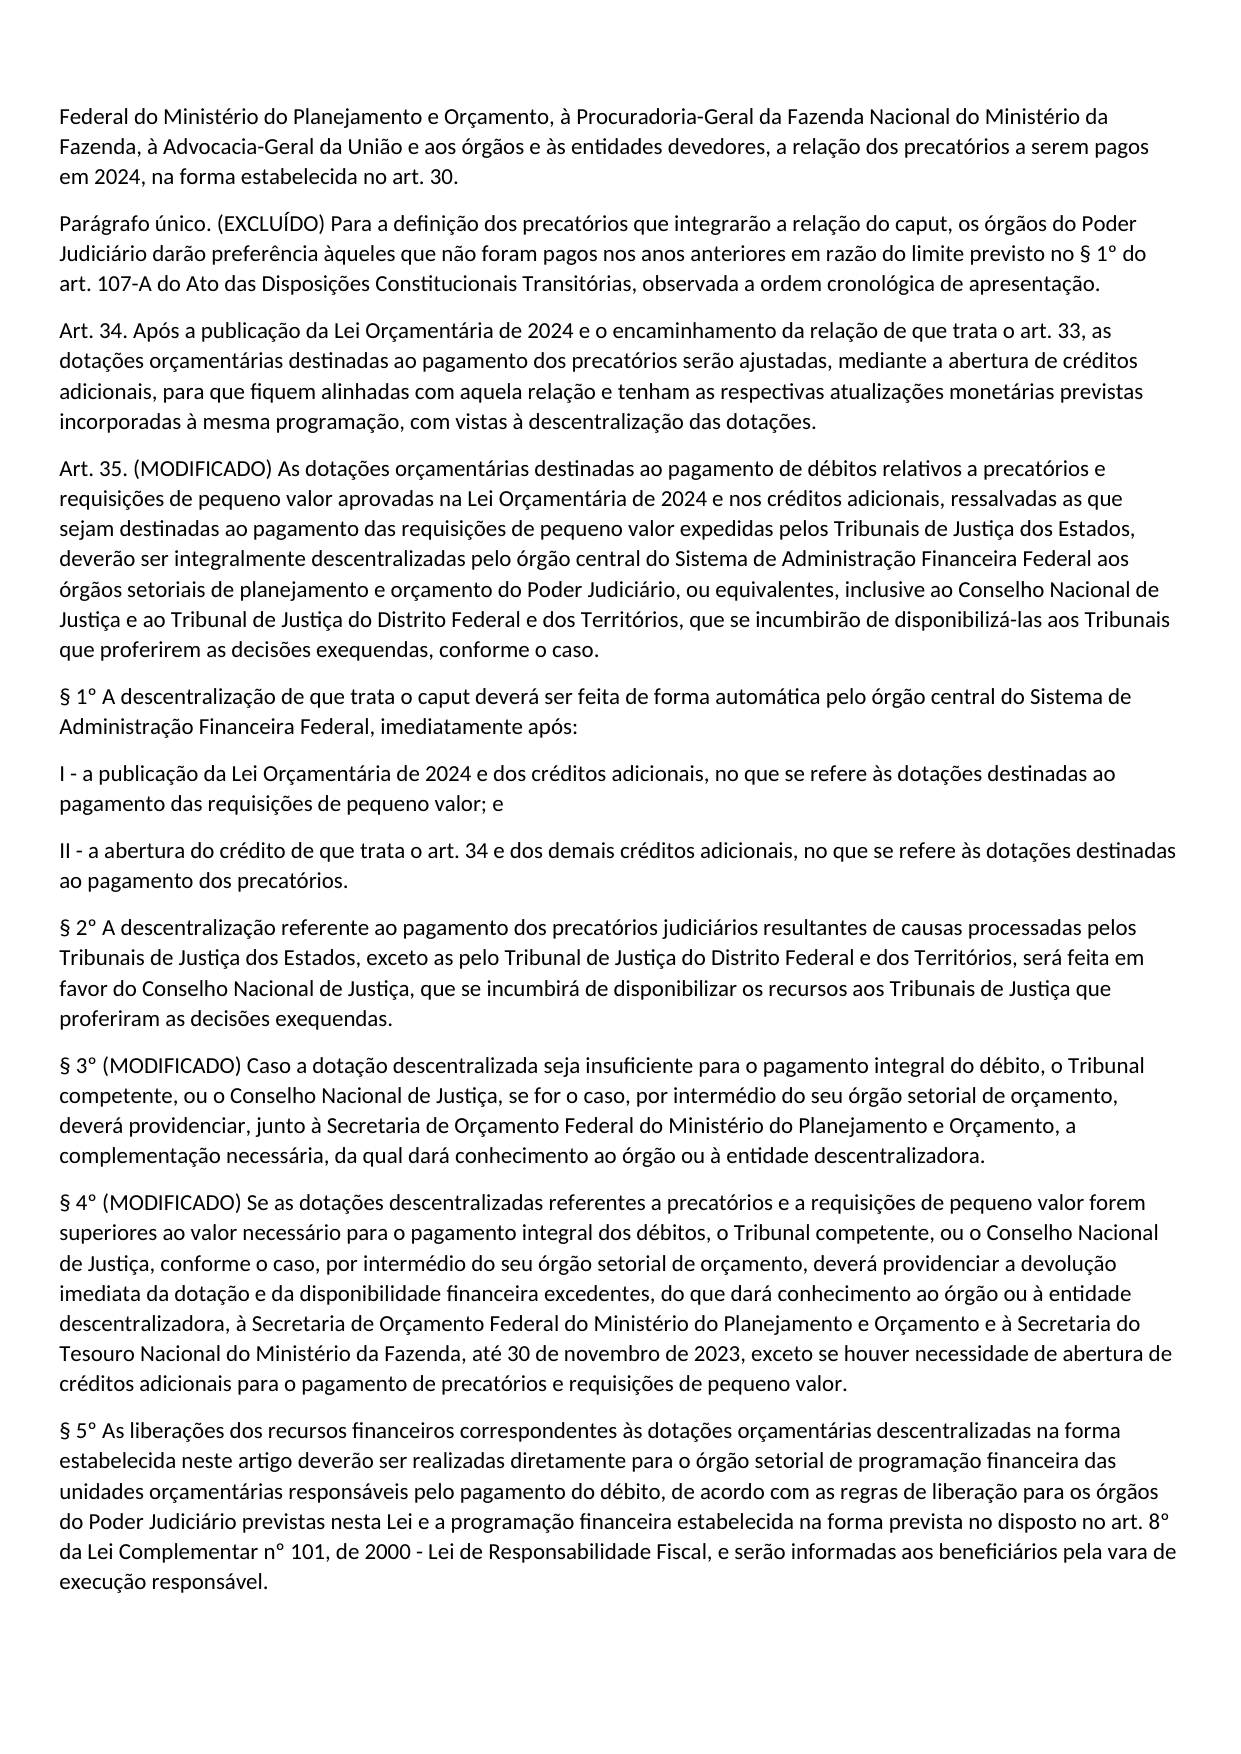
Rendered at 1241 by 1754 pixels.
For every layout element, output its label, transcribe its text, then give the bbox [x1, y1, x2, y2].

text II - a abertura do crédito de que trata o art. 34 e dos demais créditos adicionais, no que se refere às dotações destinadas ao pagamento dos precatórios. [59, 836, 1181, 894]
text Art. 34. Após a publicação da Lei Orçamentária de 2024 e o encaminhamento da relação de que trata o art. 33, as dotações orçamentárias destinadas ao pagamento dos precatórios serão ajustadas, mediante a abertura de créditos adicionais, para que fiquem alinhadas com aquela relação e tenham as respectivas atualizações monetárias previstas incorporadas à mesma programação, com vistas à descentralização das dotações. [59, 316, 1181, 435]
text I - a publicação da Lei Orçamentária de 2024 e dos créditos adicionais, no que se refere às dotações destinadas ao pagamento das requisições de pequeno valor; e [59, 759, 1181, 817]
text § 1º A descentralização de que trata o caput deverá ser feita de forma automática pelo órgão central do Sistema de Administração Financeira Federal, imediatamente após: [59, 682, 1181, 740]
text Parágrafo único. (EXCLUÍDO) Para a definição dos precatórios que integrarão a relação do caput, os órgãos do Poder Judiciário darão preferência àqueles que não foram pagos nos anos anteriores em razão do limite previsto no § 1º do art. 107-A do Ato das Disposições Constitucionais Transitórias, observada a ordem cronológica de apresentação. [59, 209, 1181, 297]
text Art. 35. (MODIFICADO) As dotações orçamentárias destinadas ao pagamento de débitos relativos a precatórios e requisições de pequeno valor aprovadas na Lei Orçamentária de 2024 e nos créditos adicionais, ressalvadas as que sejam destinadas ao pagamento das requisições de pequeno valor expedidas pelos Tribunais de Justiça dos Estados, deverão ser integralmente descentralizadas pelo órgão central do Sistema de Administração Financeira Federal aos órgãos setoriais de planejamento e orçamento do Poder Judiciário, ou equivalentes, inclusive ao Conselho Nacional de Justiça e ao Tribunal de Justiça do Distrito Federal e dos Territórios, que se incumbirão de disponibilizá-las aos Tribunais que proferirem as decisões exequendas, conforme o caso. [59, 454, 1181, 663]
text § 2º A descentralização referente ao pagamento dos precatórios judiciários resultantes de causas processadas pelos Tribunais de Justiça dos Estados, exceto as pelo Tribunal de Justiça do Distrito Federal e dos Territórios, será feita em favor do Conselho Nacional de Justiça, que se incumbirá de disponibilizar os recursos aos Tribunais de Justiça que proferiram as decisões exequendas. [59, 913, 1181, 1032]
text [59, 102, 1181, 190]
text § 5º As liberações dos recursos financeiros correspondentes às dotações orçamentárias descentralizadas na forma estabelecida neste artigo deverão ser realizadas diretamente para o órgão setorial de programação financeira das unidades orçamentárias responsáveis pelo pagamento do débito, de acordo com as regras de liberação para os órgãos do Poder Judiciário previstas nesta Lei e a programação financeira estabelecida na forma prevista no disposto no art. 8º da Lei Complementar nº 101, de 2000 - Lei de Responsabilidade Fiscal, e serão informadas aos beneficiários pela vara de execução responsável. [59, 1416, 1181, 1595]
text § 4º (MODIFICADO) Se as dotações descentralizadas referentes a precatórios e a requisições de pequeno valor forem superiores ao valor necessário para o pagamento integral dos débitos, o Tribunal competente, ou o Conselho Nacional de Justiça, conforme o caso, por intermédio do seu órgão setorial de orçamento, deverá providenciar a devolução imediata da dotação e da disponibilidade financeira excedentes, do que dará conhecimento ao órgão ou à entidade descentralizadora, à Secretaria de Orçamento Federal do Ministério do Planejamento e Orçamento e à Secretaria do Tesouro Nacional do Ministério da Fazenda, até 30 de novembro de 2023, exceto se houver necessidade de abertura de créditos adicionais para o pagamento de precatórios e requisições de pequeno valor. [59, 1188, 1181, 1397]
text § 3º (MODIFICADO) Caso a dotação descentralizada seja insuficiente para o pagamento integral do débito, o Tribunal competente, ou o Conselho Nacional de Justiça, se for o caso, por intermédio do seu órgão setorial de orçamento, deverá providenciar, junto à Secretaria de Orçamento Federal do Ministério do Planejamento e Orçamento, a complementação necessária, da qual dará conhecimento ao órgão ou à entidade descentralizadora. [59, 1051, 1181, 1169]
